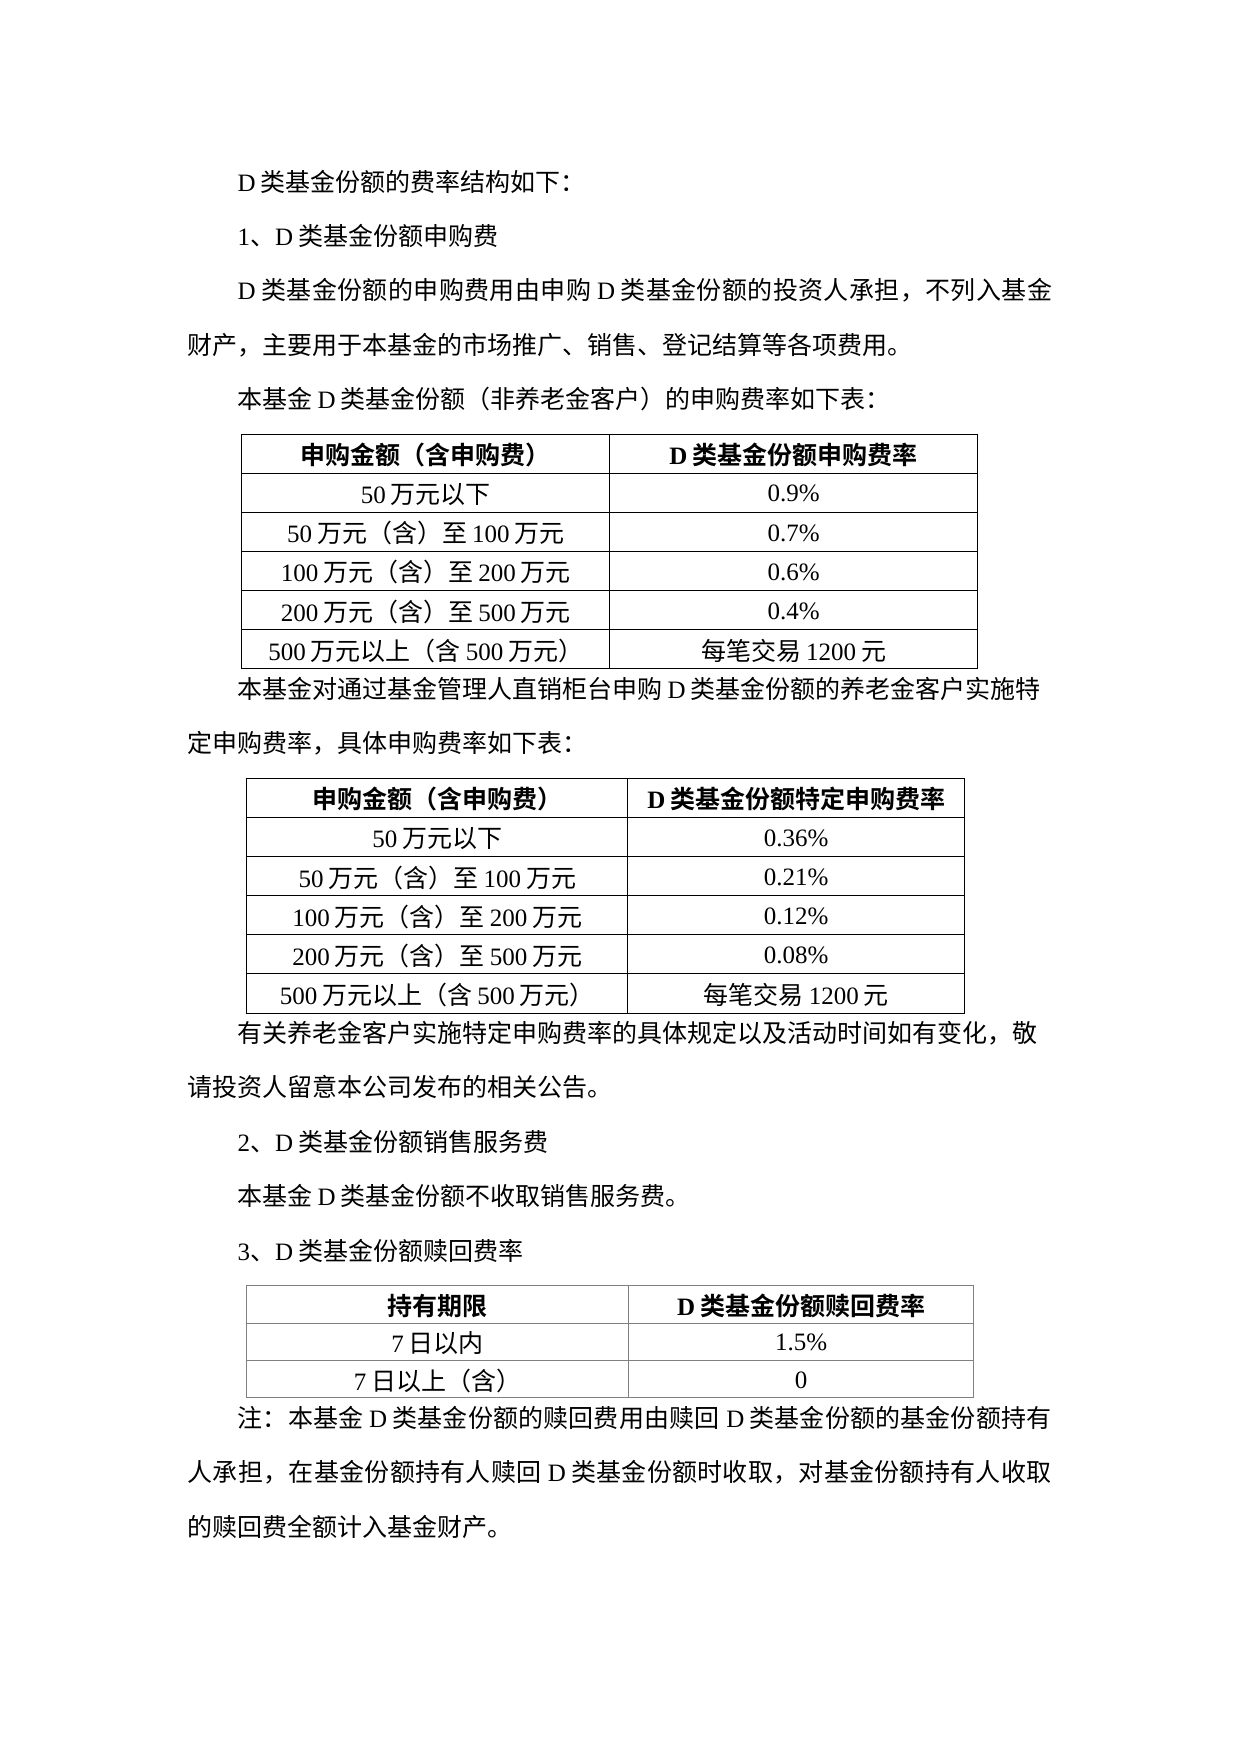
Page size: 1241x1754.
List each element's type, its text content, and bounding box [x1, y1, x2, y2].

text D类基金份额的申购费用由申购D类基金份额的投资人承担，不列入基金财产，主要用于本基金的市场推广、销售、登记结算等各项费用。 [187, 271, 1053, 361]
text 3、D类基金份额赎回费率 [187, 1231, 1053, 1267]
table_cell 0.9% [610, 474, 977, 512]
text 2、D类基金份额销售服务费 [187, 1122, 1053, 1158]
table_cell 50万元（含）至100万元 [242, 513, 609, 551]
table_cell 每笔交易1200元 [628, 974, 964, 1012]
table_header D类基金份额申购费率 [610, 435, 977, 473]
text 本基金D类基金份额（非养老金客户）的申购费率如下表： [187, 379, 1053, 416]
table_cell 200万元（含）至500万元 [247, 935, 627, 973]
table_cell 0.4% [610, 591, 977, 629]
table_header 申购金额（含申购费） [247, 779, 627, 817]
table_cell 200万元（含）至500万元 [242, 591, 609, 629]
table_header 持有期限 [247, 1286, 628, 1323]
table_cell 0.6% [610, 552, 977, 590]
table_cell 50万元以下 [247, 818, 627, 856]
table_cell 500万元以上（含500万元） [247, 974, 627, 1012]
table_cell 0.12% [628, 896, 964, 934]
table_cell 100万元（含）至200万元 [242, 552, 609, 590]
table_header D类基金份额特定申购费率 [628, 779, 964, 817]
table_cell 每笔交易1200元 [610, 630, 977, 668]
text 有关养老金客户实施特定申购费率的具体规定以及活动时间如有变化，敬请投资人留意本公司发布的相关公告。 [187, 1013, 1053, 1104]
table_cell 1.5% [629, 1324, 973, 1360]
table_cell 50万元以下 [242, 474, 609, 512]
text 本基金对通过基金管理人直销柜台申购D类基金份额的养老金客户实施特定申购费率，具体申购费率如下表： [187, 669, 1053, 760]
text 1、D类基金份额申购费 [187, 216, 1053, 253]
table_cell 7日以上（含） [247, 1361, 628, 1397]
table_header D类基金份额赎回费率 [629, 1286, 973, 1323]
text D类基金份额的费率结构如下： [187, 162, 1053, 198]
table_cell 100万元（含）至200万元 [247, 896, 627, 934]
table_cell 0.21% [628, 857, 964, 895]
table_header 申购金额（含申购费） [242, 435, 609, 473]
table_cell 0.36% [628, 818, 964, 856]
table_cell 500万元以上（含500万元） [242, 630, 609, 668]
table_cell 0.08% [628, 935, 964, 973]
text 本基金D类基金份额不收取销售服务费。 [187, 1177, 1053, 1213]
table_cell 0 [629, 1361, 973, 1397]
table_cell 7日以内 [247, 1324, 628, 1360]
text 注：本基金D类基金份额的赎回费用由赎回D类基金份额的基金份额持有人承担，在基金份额持有人赎回D类基金份额时收取，对基金份额持有人收取的赎回费全额计入基金财产。 [187, 1398, 1053, 1543]
table_cell 50万元（含）至100万元 [247, 857, 627, 895]
table_cell 0.7% [610, 513, 977, 551]
